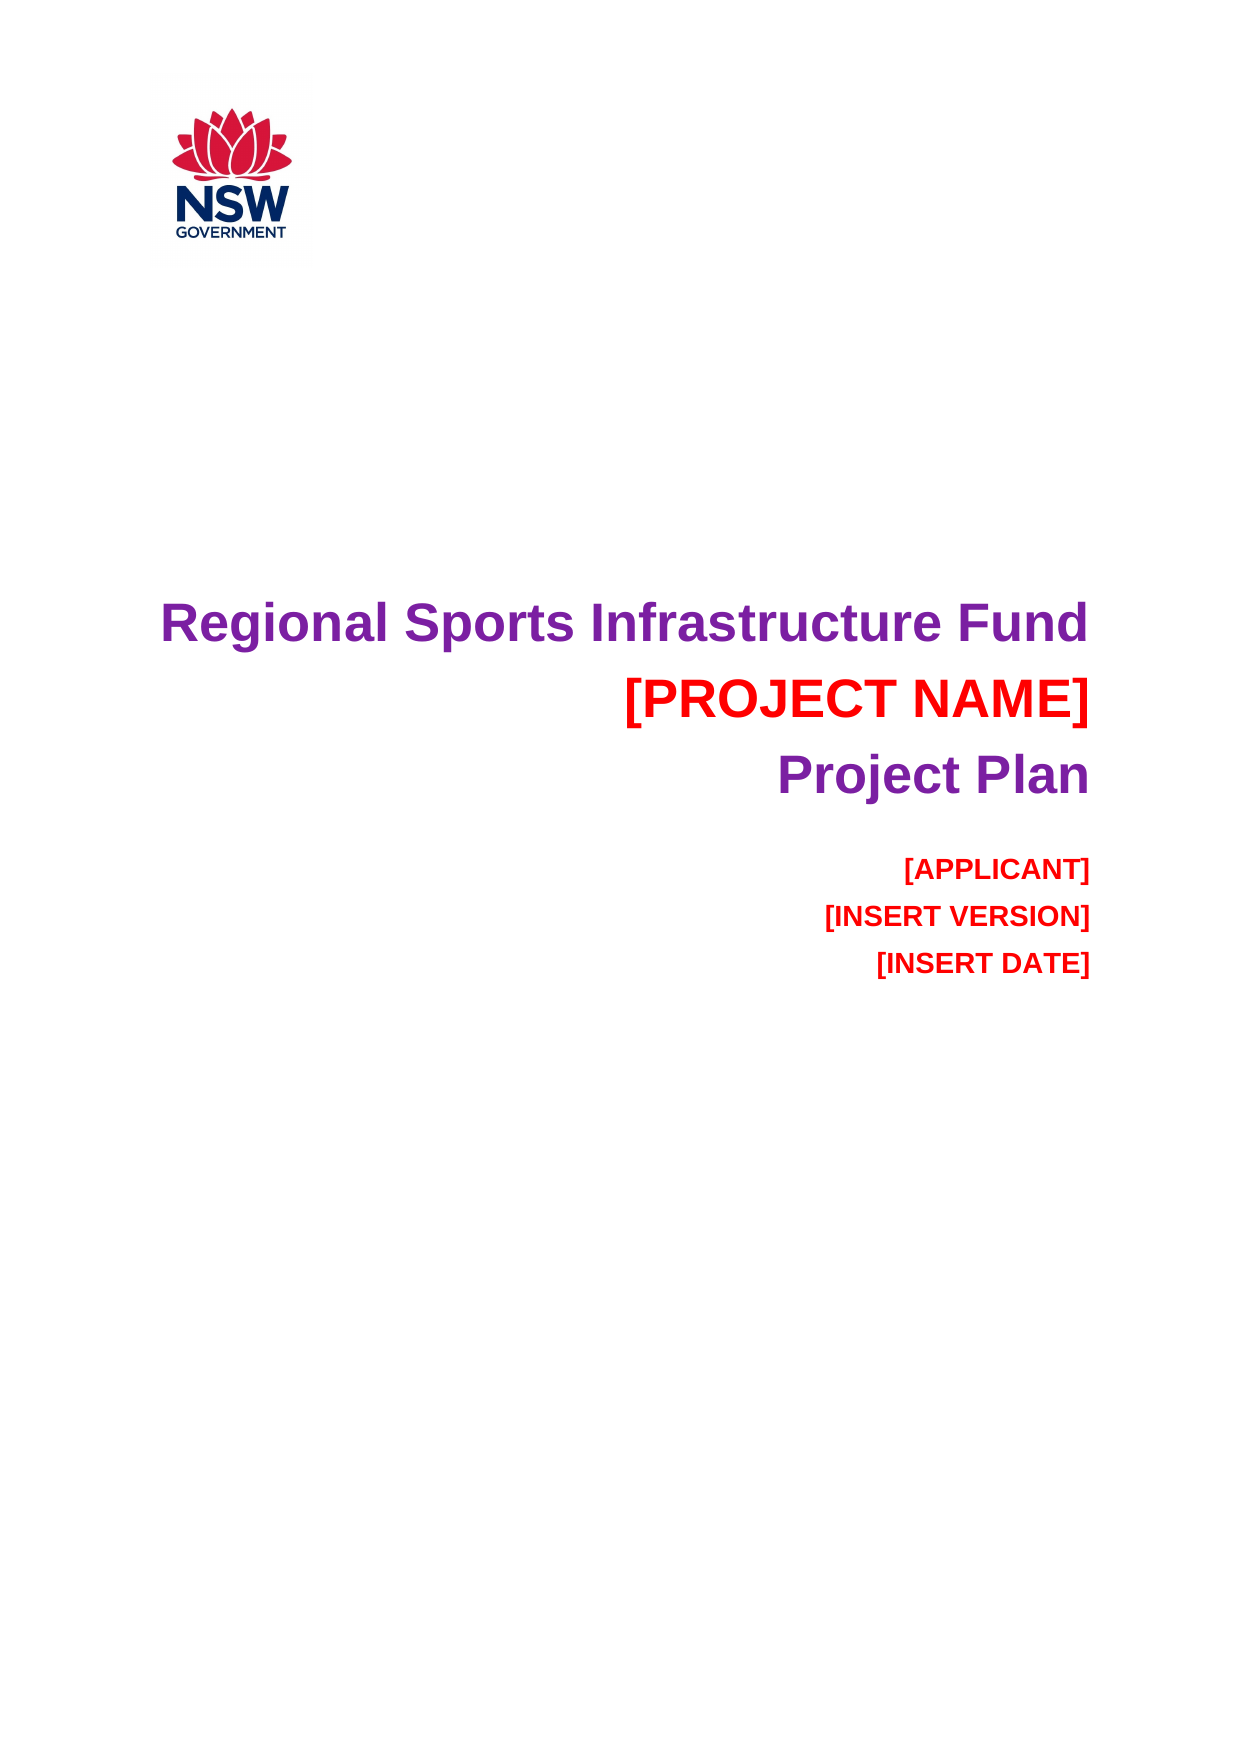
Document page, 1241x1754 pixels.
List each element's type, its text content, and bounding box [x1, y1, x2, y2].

title Project Plan [150, 742, 1090, 804]
title [PROJECT NAME] [150, 666, 1090, 729]
title Regional Sports Infrastructure Fund [150, 591, 1090, 653]
subtitle [INSERT DATE] [150, 946, 1090, 979]
subtitle [APPLICANT] [150, 852, 1090, 885]
subtitle [INSERT VERSION] [150, 899, 1090, 932]
picture [150, 73, 314, 268]
